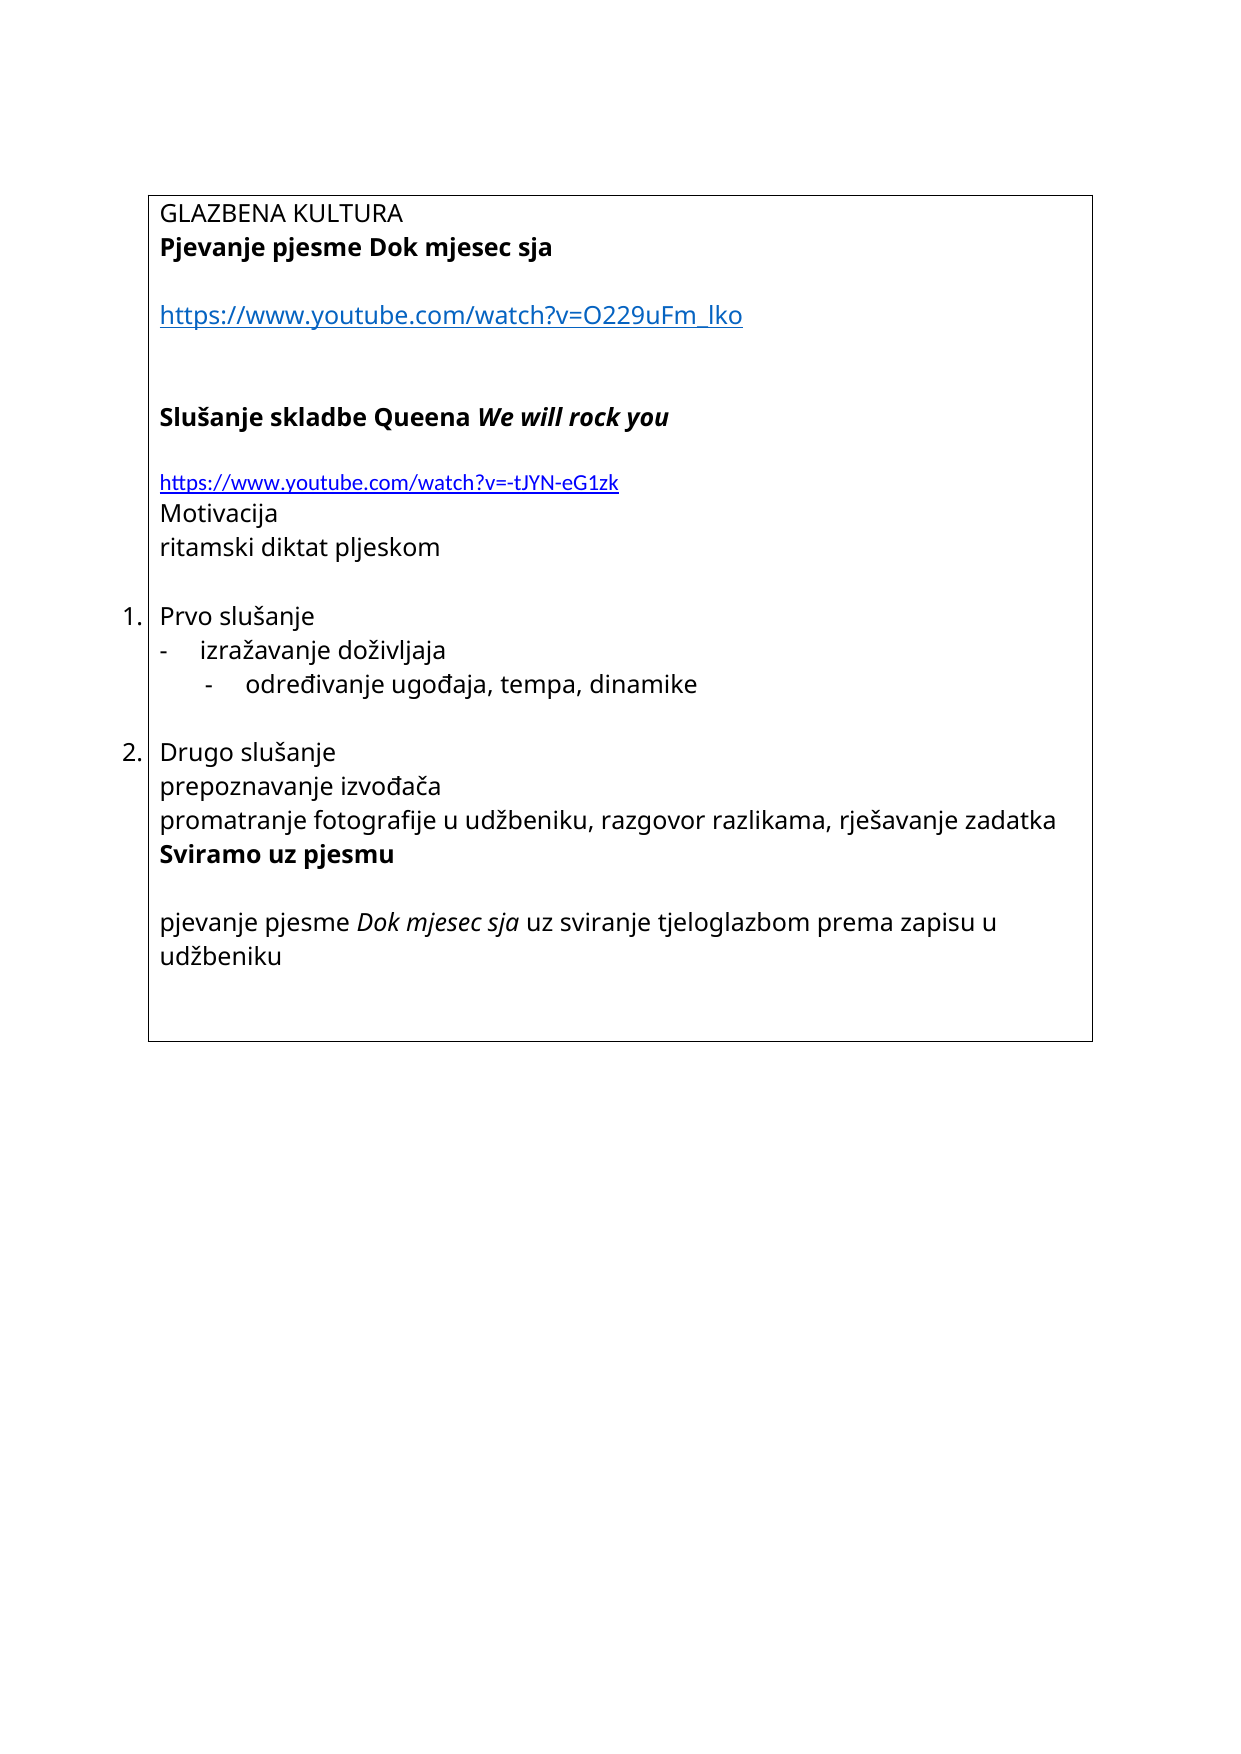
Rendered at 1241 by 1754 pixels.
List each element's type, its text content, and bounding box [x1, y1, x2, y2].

table_header GLAZBENA KULTURA Pjevanje pjesme Dok mjesec sja https://www.youtube.com/watch?v=O229uFm_lko Slušanje skladbe Queena We will rock you https://www.youtube.com/watch?v=-tJYN-eG1zk Motivacija ritamski diktat pljeskom Prvo slušanje - izražavanje doživljaja - određivanje ugođaja, tempa, dinamike Drugo slušanje prepoznavanje izvođača promatranje fotografije u udžbeniku, razgovor razlikama, rješavanje zadatka Sviramo uz pjesmu pjevanje pjesme Dok mjesec sja uz sviranje tjeloglazbom prema zapisu u udžbeniku [149, 196, 1092, 1041]
